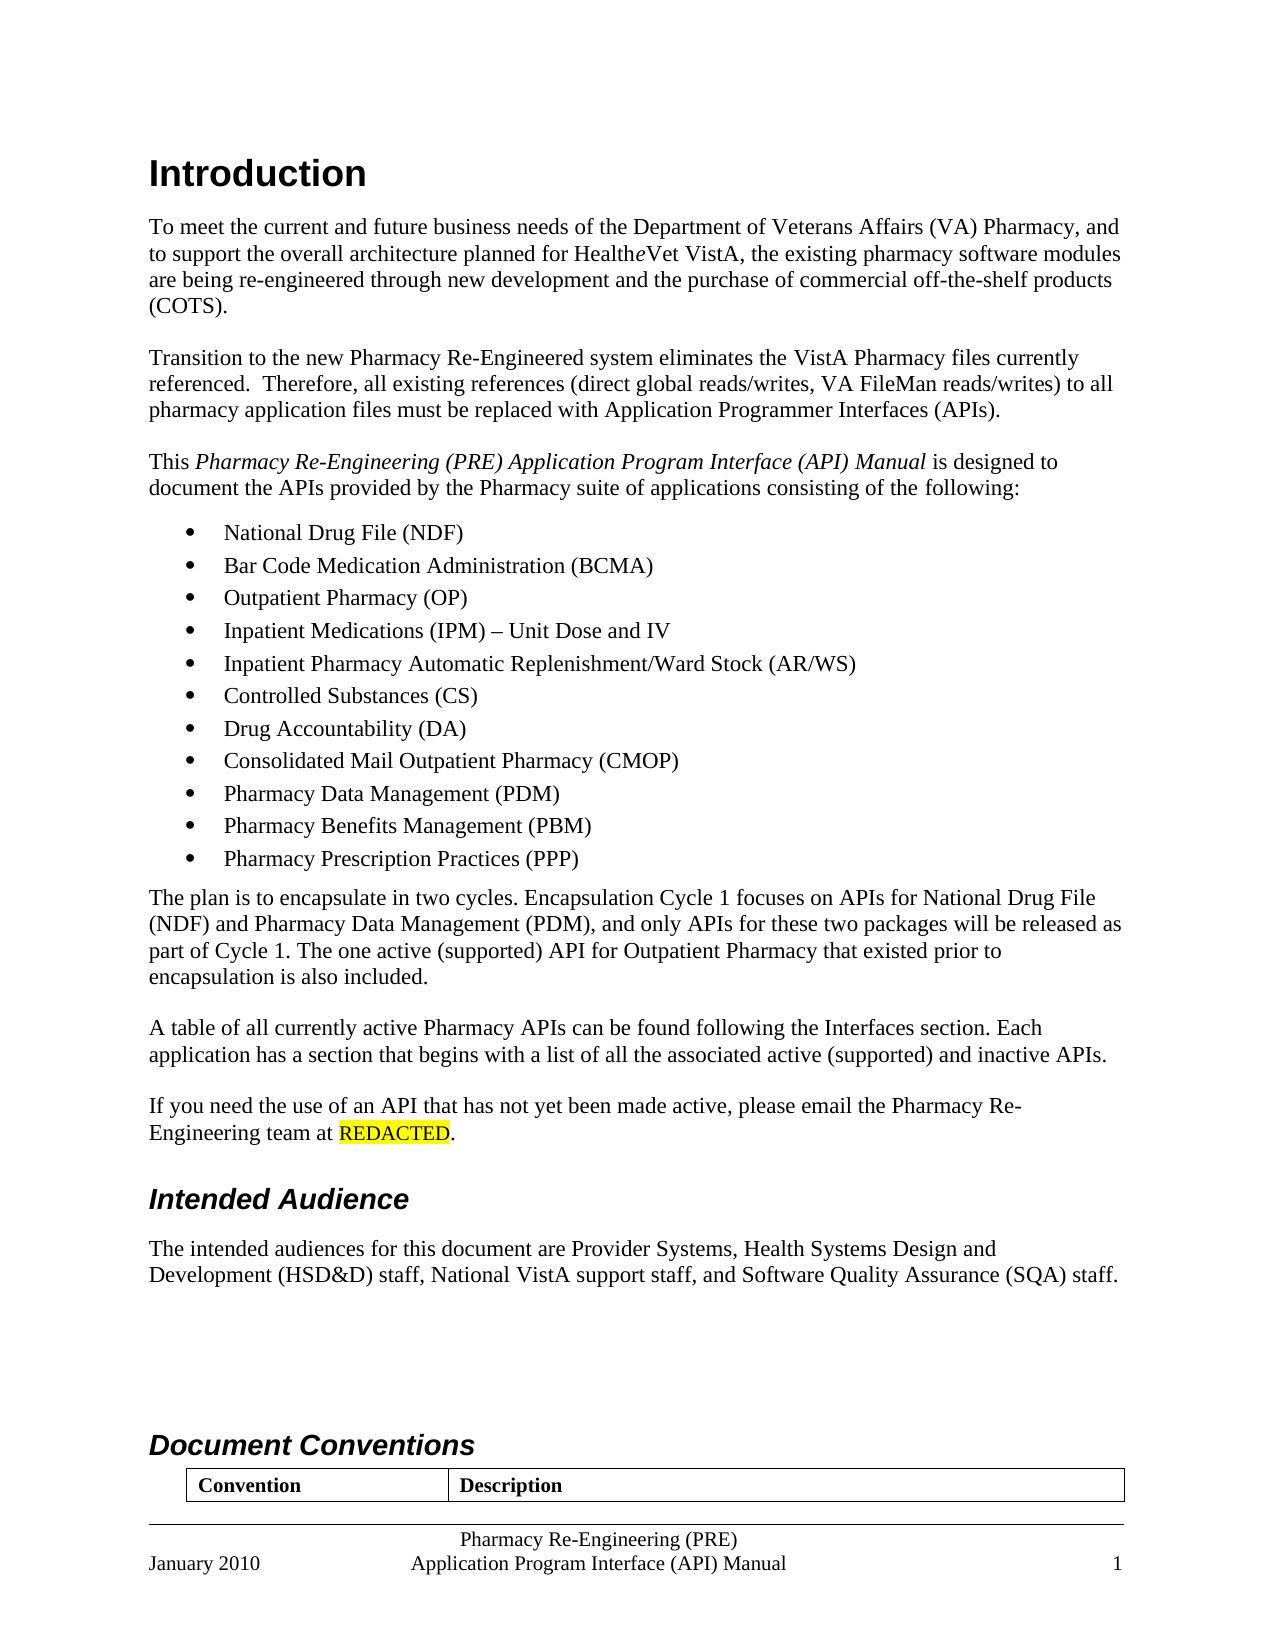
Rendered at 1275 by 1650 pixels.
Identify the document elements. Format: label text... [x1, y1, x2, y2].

list Bar Code Medication Administration (BCMA) [186, 552, 1125, 578]
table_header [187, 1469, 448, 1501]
list Pharmacy Benefits Management (PBM) [186, 813, 1125, 839]
text This Pharmacy Re-Engineering (PRE) Application Program Interface (API) Manual is designed to document the APIs provided by the Pharmacy suite of applications consisting of the following: [148, 448, 1125, 500]
list Pharmacy Prescription Practices (PPP) [186, 845, 1125, 872]
text The intended audiences for this document are Provider Systems, Health Systems Design and Development (HSD&D) staff, National VistA support staff, and Software Quality Assurance (SQA) staff. [148, 1235, 1125, 1287]
text A table of all currently active Pharmacy APIs can be found following the Interfaces section. Each application has a section that begins with a list of all the associated active (supported) and inactive APIs. [148, 1014, 1125, 1067]
text The plan is to encapsulate in two cycles. Encapsulation Cycle 1 focuses on APIs for National Drug File (NDF) and Pharmacy Data Management (PDM), and only APIs for these two packages will be released as part of Cycle 1. The one active (supported) API for Outpatient Pharmacy that existed prior to encapsulation is also included. [148, 884, 1125, 989]
list Pharmacy Data Management (PDM) [186, 780, 1125, 806]
subtitle Introduction [148, 151, 1125, 194]
list National Drug File (NDF) [186, 519, 1125, 546]
subtitle Document Conventions [148, 1428, 1125, 1461]
text To meet the current and future business needs of the Department of Veterans Affairs (VA) Pharmacy, and to support the overall architecture planned for HealtheVet VistA, the existing pharmacy software modules are being re-engineered through new development and the purchase of commercial off-the-shelf products (COTS). [148, 213, 1125, 319]
list Consolidated Mail Outpatient Pharmacy (CMOP) [186, 747, 1125, 774]
text If you need the use of an API that has not yet been made active, please email the Pharmacy Re-Engineering team at REDACTED. [148, 1092, 1125, 1145]
text Transition to the new Pharmacy Re-Engineered system eliminates the VistA Pharmacy files currently referenced. Therefore, all existing references (direct global reads/writes, VA FileMan reads/writes) to all pharmacy application files must be replaced with Application Programmer Interfaces (APIs). [148, 344, 1125, 423]
list Inpatient Pharmacy Automatic Replenishment/Ward Stock (AR/WS) [186, 649, 1125, 676]
list Inpatient Medications (IPM) – Unit Dose and IV [186, 617, 1125, 643]
list Outpatient Pharmacy (OP) [186, 584, 1125, 611]
subtitle Intended Audience [148, 1182, 1125, 1216]
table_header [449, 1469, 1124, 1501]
list Controlled Substances (CS) [186, 682, 1125, 708]
list Drug Accountability (DA) [186, 715, 1125, 741]
